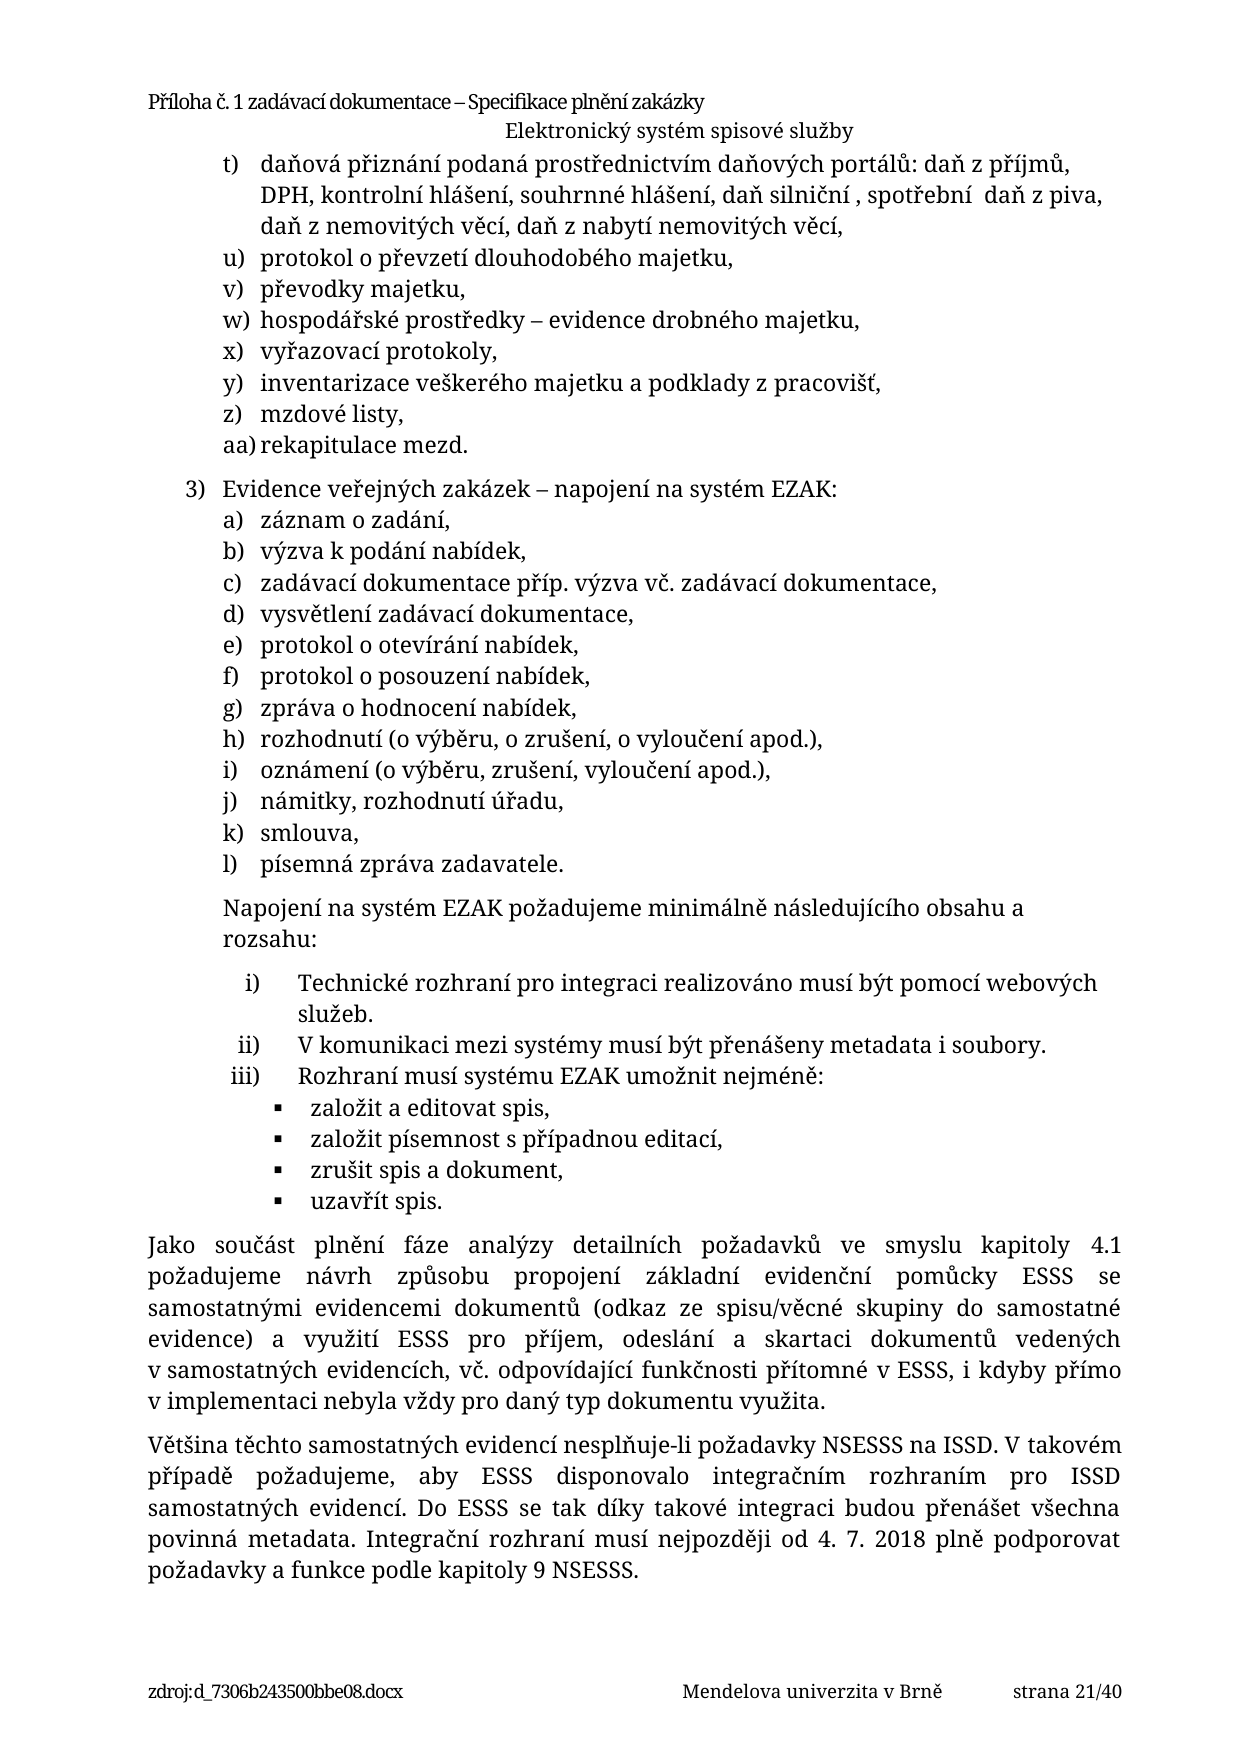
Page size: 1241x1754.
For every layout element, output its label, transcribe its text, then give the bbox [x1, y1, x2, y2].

list Technické rozhraní pro integraci realizováno musí být pomocí webových služeb. [260, 966, 1122, 1029]
list založit a editovat spis, [273, 1091, 1122, 1123]
list převodky majetku, [223, 273, 1122, 304]
list výzva k podání nabídek, [223, 535, 1122, 566]
list námitky, rozhodnutí úřadu, [223, 785, 1122, 816]
list smlouva, [223, 816, 1122, 848]
list vysvětlení zadávací dokumentace, [223, 598, 1122, 629]
list písemná zpráva zadavatele. [223, 848, 1122, 879]
list zrušit spis a dokument, [273, 1154, 1122, 1185]
list vyřazovací protokoly, [223, 335, 1122, 366]
text Většina těchto samostatných evidencí nesplňuje-li požadavky NSESSS na ISSD. V takovém případě požadujeme, aby ESSS disponovalo integračním rozhraním pro ISSD samostatných evidencí. Do ESSS se tak díky takové integraci budou přenášet všechna povinná metadata. Integrační rozhraní musí nejpozději od 4. 7. 2018 plně podporovat požadavky a funkce podle kapitoly 9 NSESSS. [148, 1429, 1122, 1585]
list záznam o zadání, [223, 504, 1122, 535]
text Napojení na systém EZAK požadujeme minimálně následujícího obsahu a rozsahu: [223, 891, 1122, 954]
list uzavřít spis. [273, 1185, 1122, 1216]
list daňová přiznání podaná prostřednictvím daňových portálů: daň z příjmů, DPH, kontrolní hlášení, souhrnné hlášení, daň silniční , spotřební daň z piva, daň z nemovitých věcí, daň z nabytí nemovitých věcí, [223, 148, 1122, 241]
list rekapitulace mezd. [223, 429, 1122, 460]
list oznámení (o výběru, zrušení, vyloučení apod.), [223, 754, 1122, 785]
list protokol o posouzení nabídek, [223, 660, 1122, 691]
list založit písemnost s případnou editací, [273, 1123, 1122, 1154]
list Rozhraní musí systému EZAK umožnit nejméně: [260, 1060, 1122, 1091]
list zadávací dokumentace příp. výzva vč. zadávací dokumentace, [223, 566, 1122, 598]
list inventarizace veškerého majetku a podklady z pracovišť, [223, 366, 1122, 398]
list Evidence veřejných zakázek – napojení na systém EZAK: [185, 473, 1122, 504]
list hospodářské prostředky – evidence drobného majetku, [223, 304, 1122, 335]
list rozhodnutí (o výběru, o zrušení, o vyloučení apod.), [223, 723, 1122, 754]
list protokol o převzetí dlouhodobého majetku, [223, 241, 1122, 273]
list V komunikaci mezi systémy musí být přenášeny metadata i soubory. [260, 1029, 1122, 1060]
list zpráva o hodnocení nabídek, [223, 691, 1122, 723]
list protokol o otevírání nabídek, [223, 629, 1122, 660]
list mzdové listy, [223, 398, 1122, 429]
text Jako součást plnění fáze analýzy detailních požadavků ve smyslu kapitoly 4.1 požadujeme návrh způsobu propojení základní evidenční pomůcky ESSS se samostatnými evidencemi dokumentů (odkaz ze spisu/věcné skupiny do samostatné evidence) a využití ESSS pro příjem, odeslání a skartaci dokumentů vedených v samostatných evidencích, vč. odpovídající funkčnosti přítomné v ESSS, i kdyby přímo v implementaci nebyla vždy pro daný typ dokumentu využita. [148, 1229, 1122, 1416]
